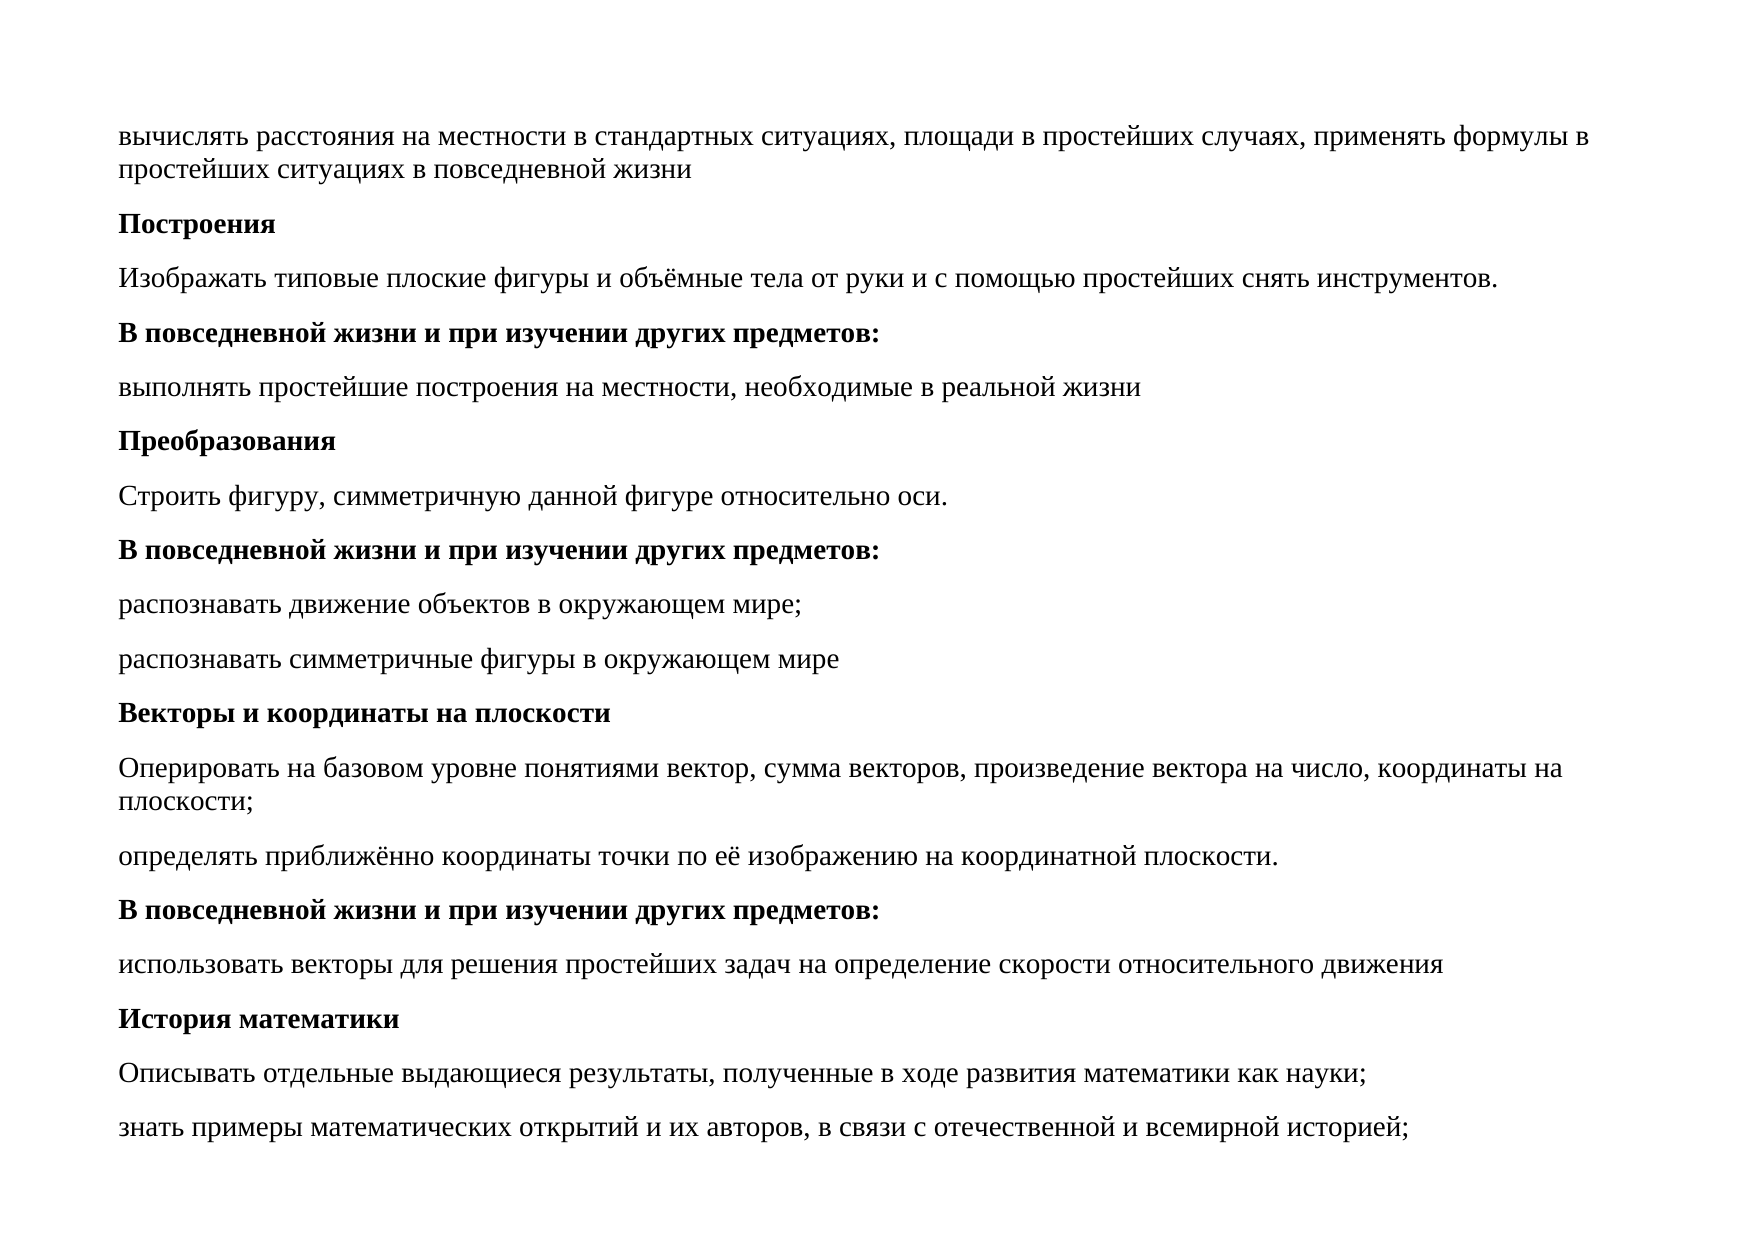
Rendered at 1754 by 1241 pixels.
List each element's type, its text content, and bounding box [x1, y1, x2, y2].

text Оперировать на базовом уровне понятиями вектор, сумма векторов, произведение вектора на число, координаты на плоскости; [118, 750, 1636, 817]
text определять приближённо координаты точки по её изображению на координатной плоскости. [118, 838, 1636, 871]
text Векторы и координаты на плоскости [118, 695, 1636, 729]
text выполнять простейшие построения на местности, необходимые в реальной жизни [118, 369, 1636, 403]
text В повседневной жизни и при изучении других предметов: [118, 315, 1636, 348]
text распознавать движение объектов в окружающем мире; [118, 587, 1636, 620]
text Построения [118, 206, 1636, 239]
text В повседневной жизни и при изучении других предметов: [118, 532, 1636, 566]
text использовать векторы для решения простейших задач на определение скорости относительного движения [118, 946, 1636, 980]
text В повседневной жизни и при изучении других предметов: [118, 892, 1636, 926]
text Изображать типовые плоские фигуры и объёмные тела от руки и с помощью простейших снять инструментов. [118, 260, 1636, 294]
text Преобразования [118, 423, 1636, 457]
text вычислять расстояния на местности в стандартных ситуациях, площади в простейших случаях, применять формулы в простейших ситуациях в повседневной жизни [118, 118, 1636, 185]
text распознавать симметричные фигуры в окружающем мире [118, 641, 1636, 674]
text знать примеры математических открытий и их авторов, в связи с отечественной и всемирной историей; [118, 1109, 1636, 1143]
text История математики [118, 1001, 1636, 1034]
text Строить фигуру, симметричную данной фигуре относительно оси. [118, 478, 1636, 511]
text Описывать отдельные выдающиеся результаты, полученные в ходе развития математики как науки; [118, 1055, 1636, 1089]
